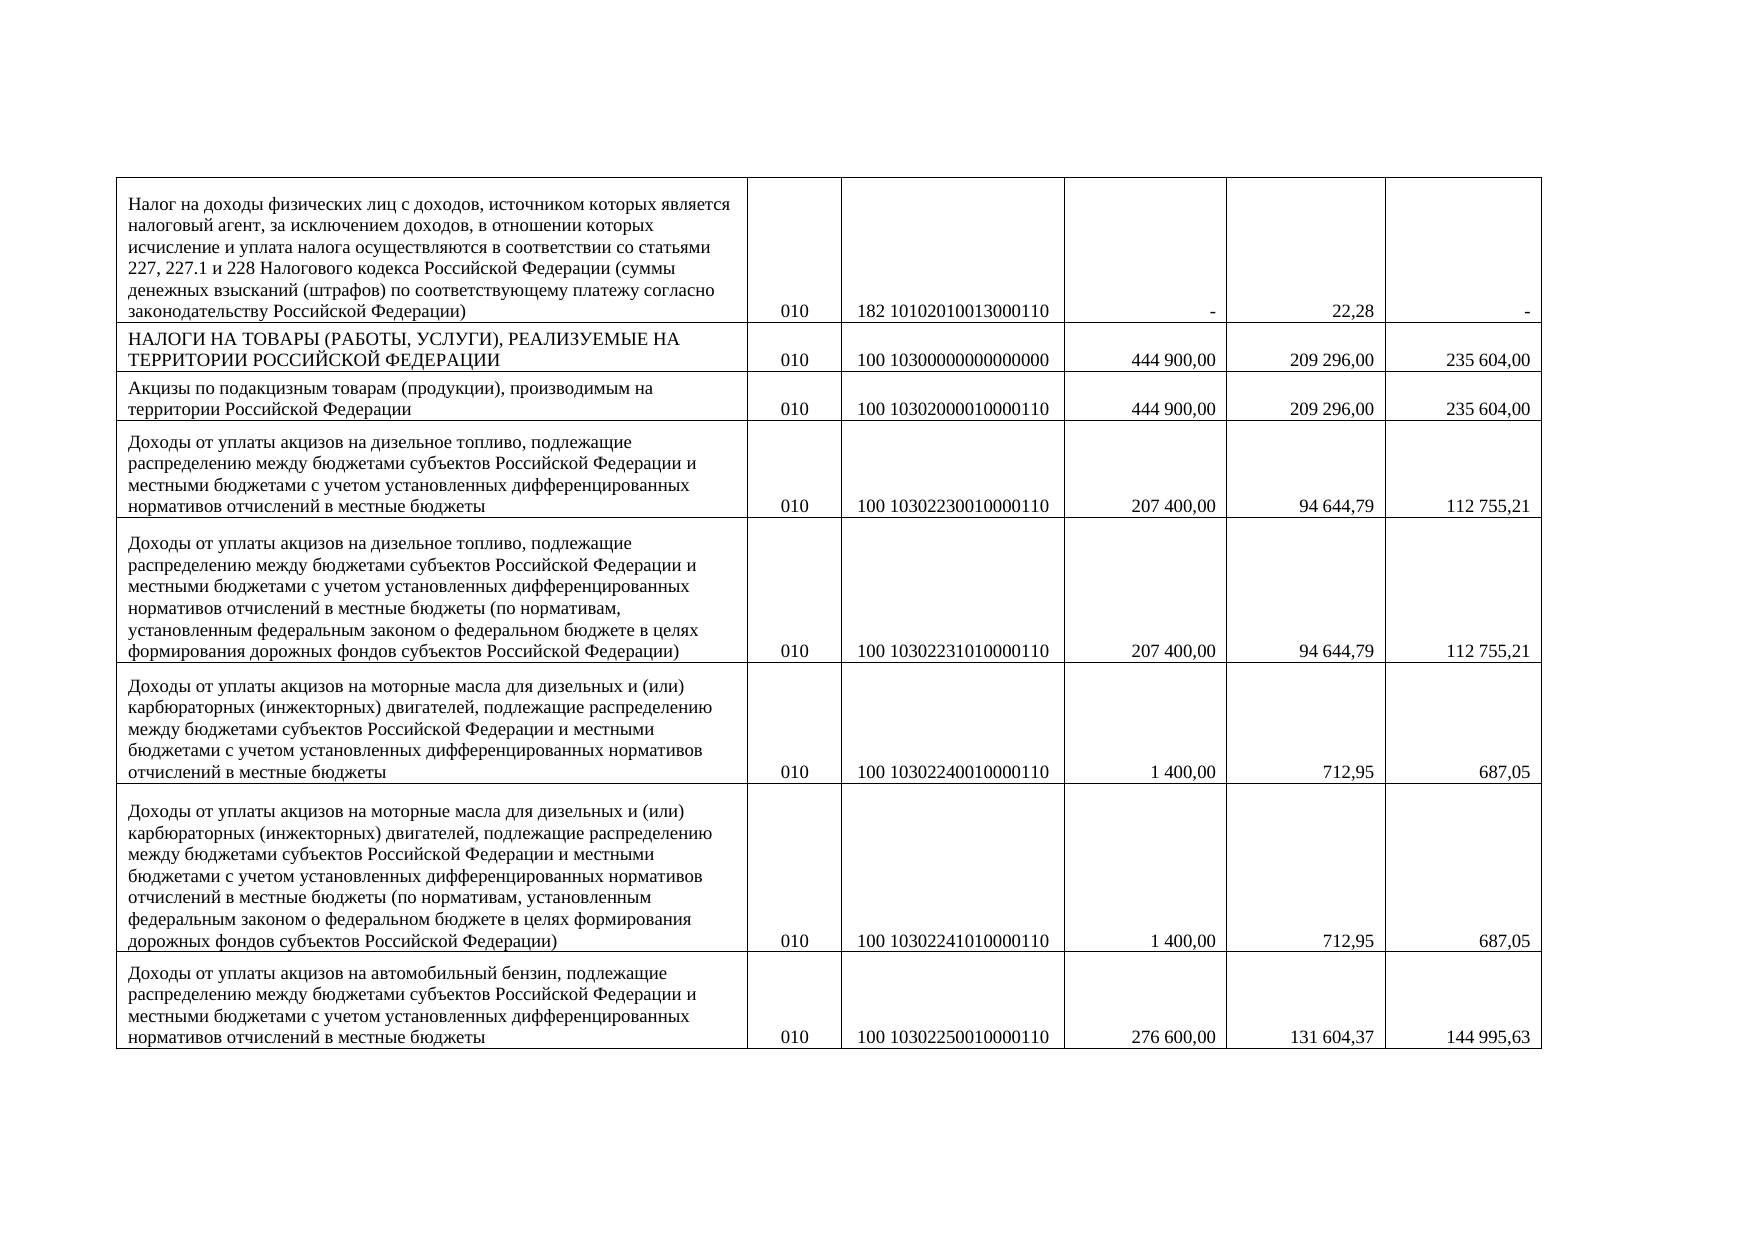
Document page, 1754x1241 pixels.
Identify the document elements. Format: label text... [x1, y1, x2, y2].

table_cell 207 400,00 [1065, 518, 1226, 662]
table_cell 010 [748, 323, 841, 371]
table_cell 712,95 [1227, 663, 1385, 782]
table_cell Доходы от уплаты акцизов на моторные масла для дизельных и (или) карбюраторных (инжекторных) двигателей, подлежащие распределению между бюджетами субъектов Российской Федерации и местными бюджетами с учетом установленных дифференцированных нормативов отчислений в местные бюджеты [117, 663, 747, 782]
table_cell 276 600,00 [1065, 952, 1226, 1048]
table_cell 1 400,00 [1065, 784, 1226, 951]
table_cell 100 10302240010000110 [842, 663, 1064, 782]
table_cell Доходы от уплаты акцизов на автомобильный бензин, подлежащие распределению между бюджетами субъектов Российской Федерации и местными бюджетами с учетом установленных дифференцированных нормативов отчислений в местные бюджеты [117, 952, 747, 1048]
table_cell 100 10300000000000000 [842, 323, 1064, 371]
table_cell Доходы от уплаты акцизов на дизельное топливо, подлежащие распределению между бюджетами субъектов Российской Федерации и местными бюджетами с учетом установленных дифференцированных нормативов отчислений в местные бюджеты [117, 421, 747, 517]
table_cell 182 10102010013000110 [842, 178, 1064, 322]
table_cell 010 [748, 372, 841, 420]
table_cell 010 [748, 952, 841, 1048]
table_cell 144 995,63 [1386, 952, 1541, 1048]
table_cell 209 296,00 [1227, 323, 1385, 371]
table_cell 444 900,00 [1065, 323, 1226, 371]
table_cell 207 400,00 [1065, 421, 1226, 517]
table_cell 010 [748, 178, 841, 322]
table_cell 1 400,00 [1065, 663, 1226, 782]
table_cell 94 644,79 [1227, 518, 1385, 662]
table_cell НАЛОГИ НА ТОВАРЫ (РАБОТЫ, УСЛУГИ), РЕАЛИЗУЕМЫЕ НА ТЕРРИТОРИИ РОССИЙСКОЙ ФЕДЕРАЦИИ [117, 323, 747, 371]
table_cell 112 755,21 [1386, 421, 1541, 517]
table_cell 209 296,00 [1227, 372, 1385, 420]
table_cell Доходы от уплаты акцизов на дизельное топливо, подлежащие распределению между бюджетами субъектов Российской Федерации и местными бюджетами с учетом установленных дифференцированных нормативов отчислений в местные бюджеты (по нормативам, установленным федеральным законом о федеральном бюджете в целях формирования дорожных фондов субъектов Российской Федерации) [117, 518, 747, 662]
table_cell 100 10302231010000110 [842, 518, 1064, 662]
table_cell - [1065, 178, 1226, 322]
table_cell - [1386, 178, 1541, 322]
table_cell 112 755,21 [1386, 518, 1541, 662]
table_cell Налог на доходы физических лиц с доходов, источником которых является налоговый агент, за исключением доходов, в отношении которых исчисление и уплата налога осуществляются в соответствии со статьями 227, 227.1 и 228 Налогового кодекса Российской Федерации (суммы денежных взысканий (штрафов) по соответствующему платежу согласно законодательству Российской Федерации) [117, 178, 747, 322]
table_cell Доходы от уплаты акцизов на моторные масла для дизельных и (или) карбюраторных (инжекторных) двигателей, подлежащие распределению между бюджетами субъектов Российской Федерации и местными бюджетами с учетом установленных дифференцированных нормативов отчислений в местные бюджеты (по нормативам, установленным федеральным законом о федеральном бюджете в целях формирования дорожных фондов субъектов Российской Федерации) [117, 784, 747, 951]
table_cell 94 644,79 [1227, 421, 1385, 517]
table_cell 131 604,37 [1227, 952, 1385, 1048]
table_cell 687,05 [1386, 663, 1541, 782]
table_cell 010 [748, 784, 841, 951]
table_cell 010 [748, 663, 841, 782]
table_cell 22,28 [1227, 178, 1385, 322]
table_cell 010 [748, 518, 841, 662]
table_cell 235 604,00 [1386, 372, 1541, 420]
table_cell Акцизы по подакцизным товарам (продукции), производимым на территории Российской Федерации [117, 372, 747, 420]
table_cell 100 10302000010000110 [842, 372, 1064, 420]
table_cell 687,05 [1386, 784, 1541, 951]
table_cell 100 10302241010000110 [842, 784, 1064, 951]
table_cell 100 10302230010000110 [842, 421, 1064, 517]
table_cell 712,95 [1227, 784, 1385, 951]
table_cell 444 900,00 [1065, 372, 1226, 420]
table_cell 010 [748, 421, 841, 517]
table_cell 235 604,00 [1386, 323, 1541, 371]
table_cell 100 10302250010000110 [842, 952, 1064, 1048]
